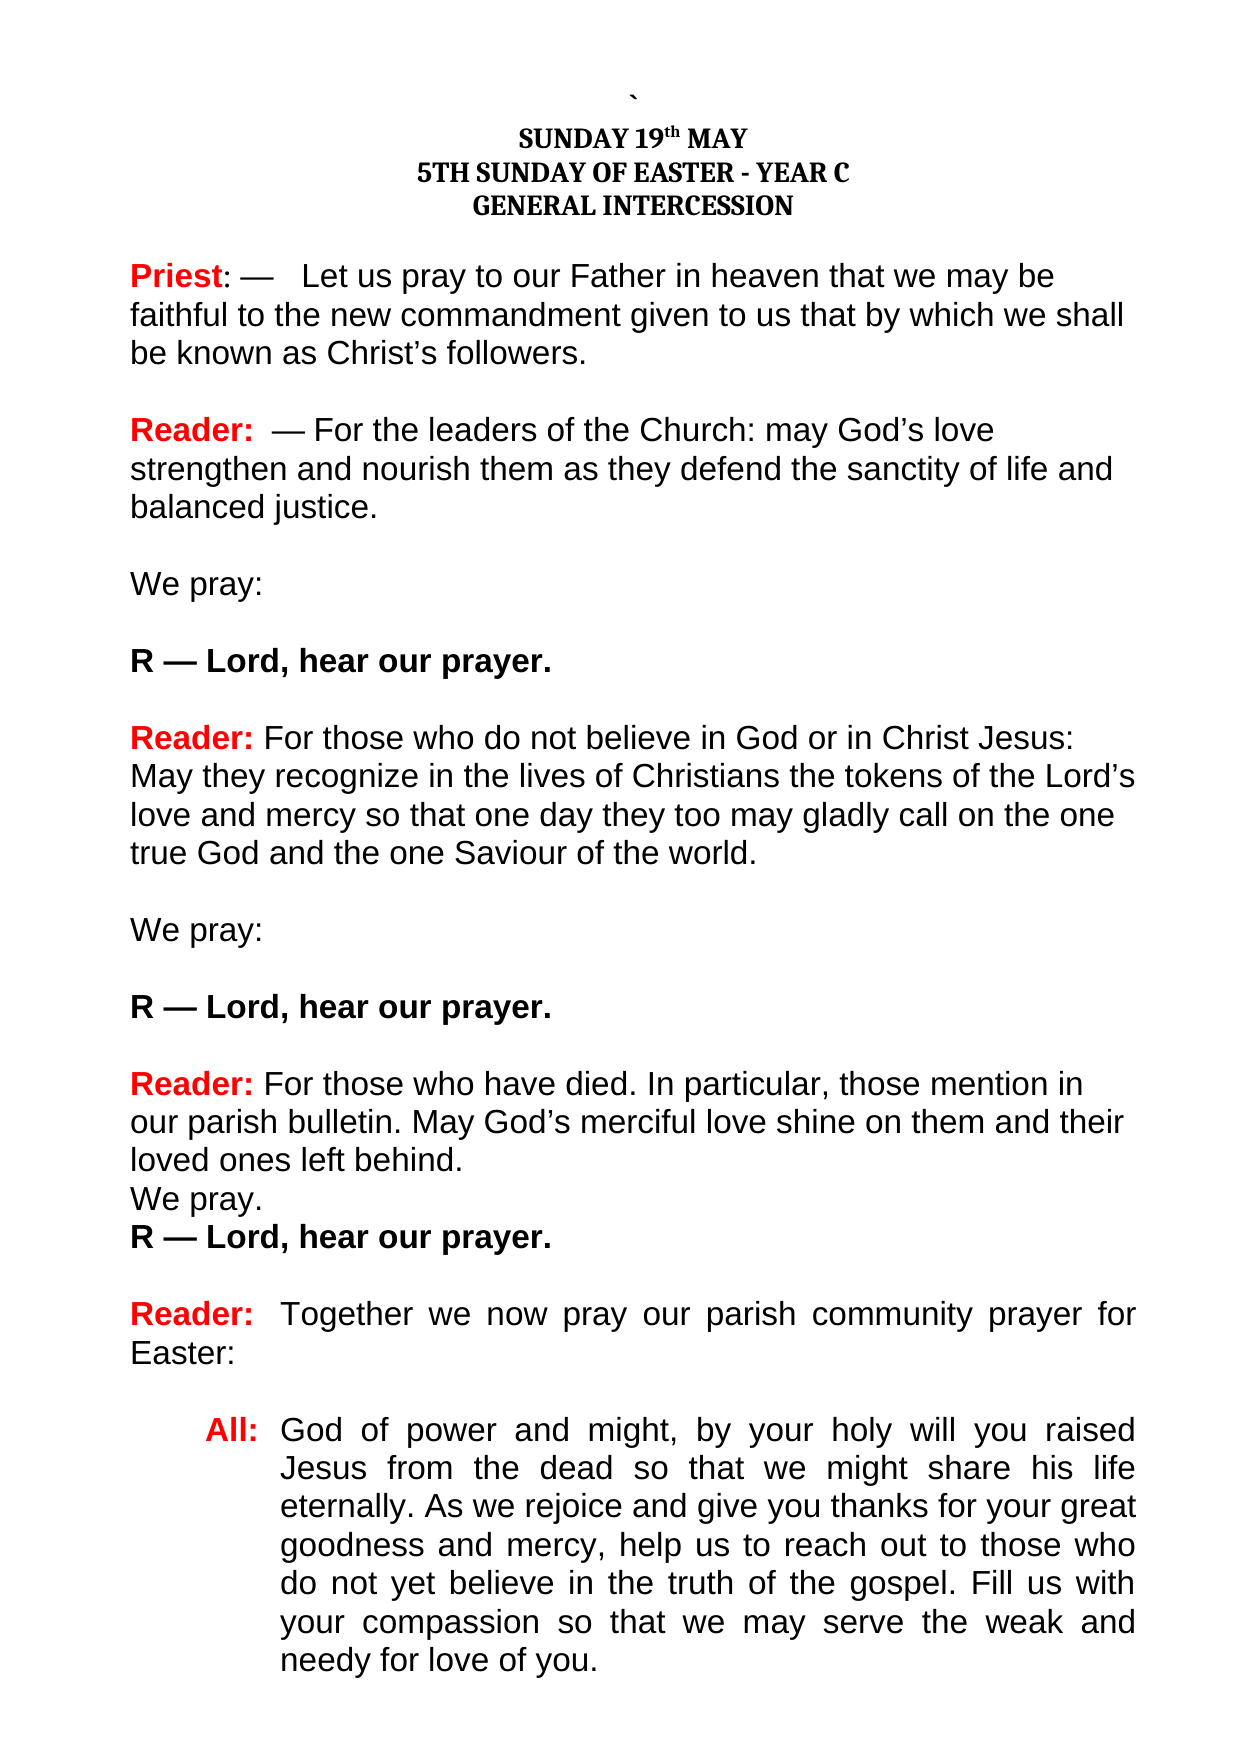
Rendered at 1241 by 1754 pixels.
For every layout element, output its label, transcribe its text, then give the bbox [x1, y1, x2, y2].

text R — Lord, hear our prayer. [130, 987, 1137, 1025]
text R — Lord, hear our prayer. [130, 641, 1137, 679]
text SUNDAY 19th MAY [130, 122, 1137, 156]
text Reader: For those who do not believe in God or in Christ Jesus: May they recognize in the lives of Christians the tokens of the Lord’s love and mercy so that one day they too may gladly call on the one true God and the one Saviour of the world. [130, 718, 1137, 871]
text Reader: For those who have died. In particular, those mention in our parish bulletin. May God’s merciful love shine on them and their loved ones left behind. [130, 1064, 1137, 1179]
text Reader: Together we now pray our parish community prayer for Easter: [130, 1294, 1137, 1371]
text We pray: [130, 910, 1137, 948]
text R — Lord, hear our prayer. [130, 1217, 1137, 1256]
text 5TH SUNDAY OF EASTER - YEAR C [130, 156, 1137, 189]
text Reader: — For the leaders of the Church: may God’s love strengthen and nourish them as they defend the sanctity of life and balanced justice. [130, 410, 1137, 526]
text GENERAL INTERCESSION [130, 189, 1137, 223]
text Priest: — Let us pray to our Father in heaven that we may be faithful to the new commandment given to us that by which we shall be known as Christ’s followers. [130, 256, 1137, 372]
text We pray: [130, 564, 1137, 602]
text All: God of power and might, by your holy will you raised Jesus from the dead so that we might share his life eternally. As we rejoice and give you thanks for your great goodness and mercy, help us to reach out to those who do not yet believe in the truth of the gospel. Fill us with your compassion so that we may serve the weak and needy for love of you. [205, 1409, 1137, 1679]
text ` [130, 89, 1137, 122]
text We pray. [130, 1179, 1137, 1217]
